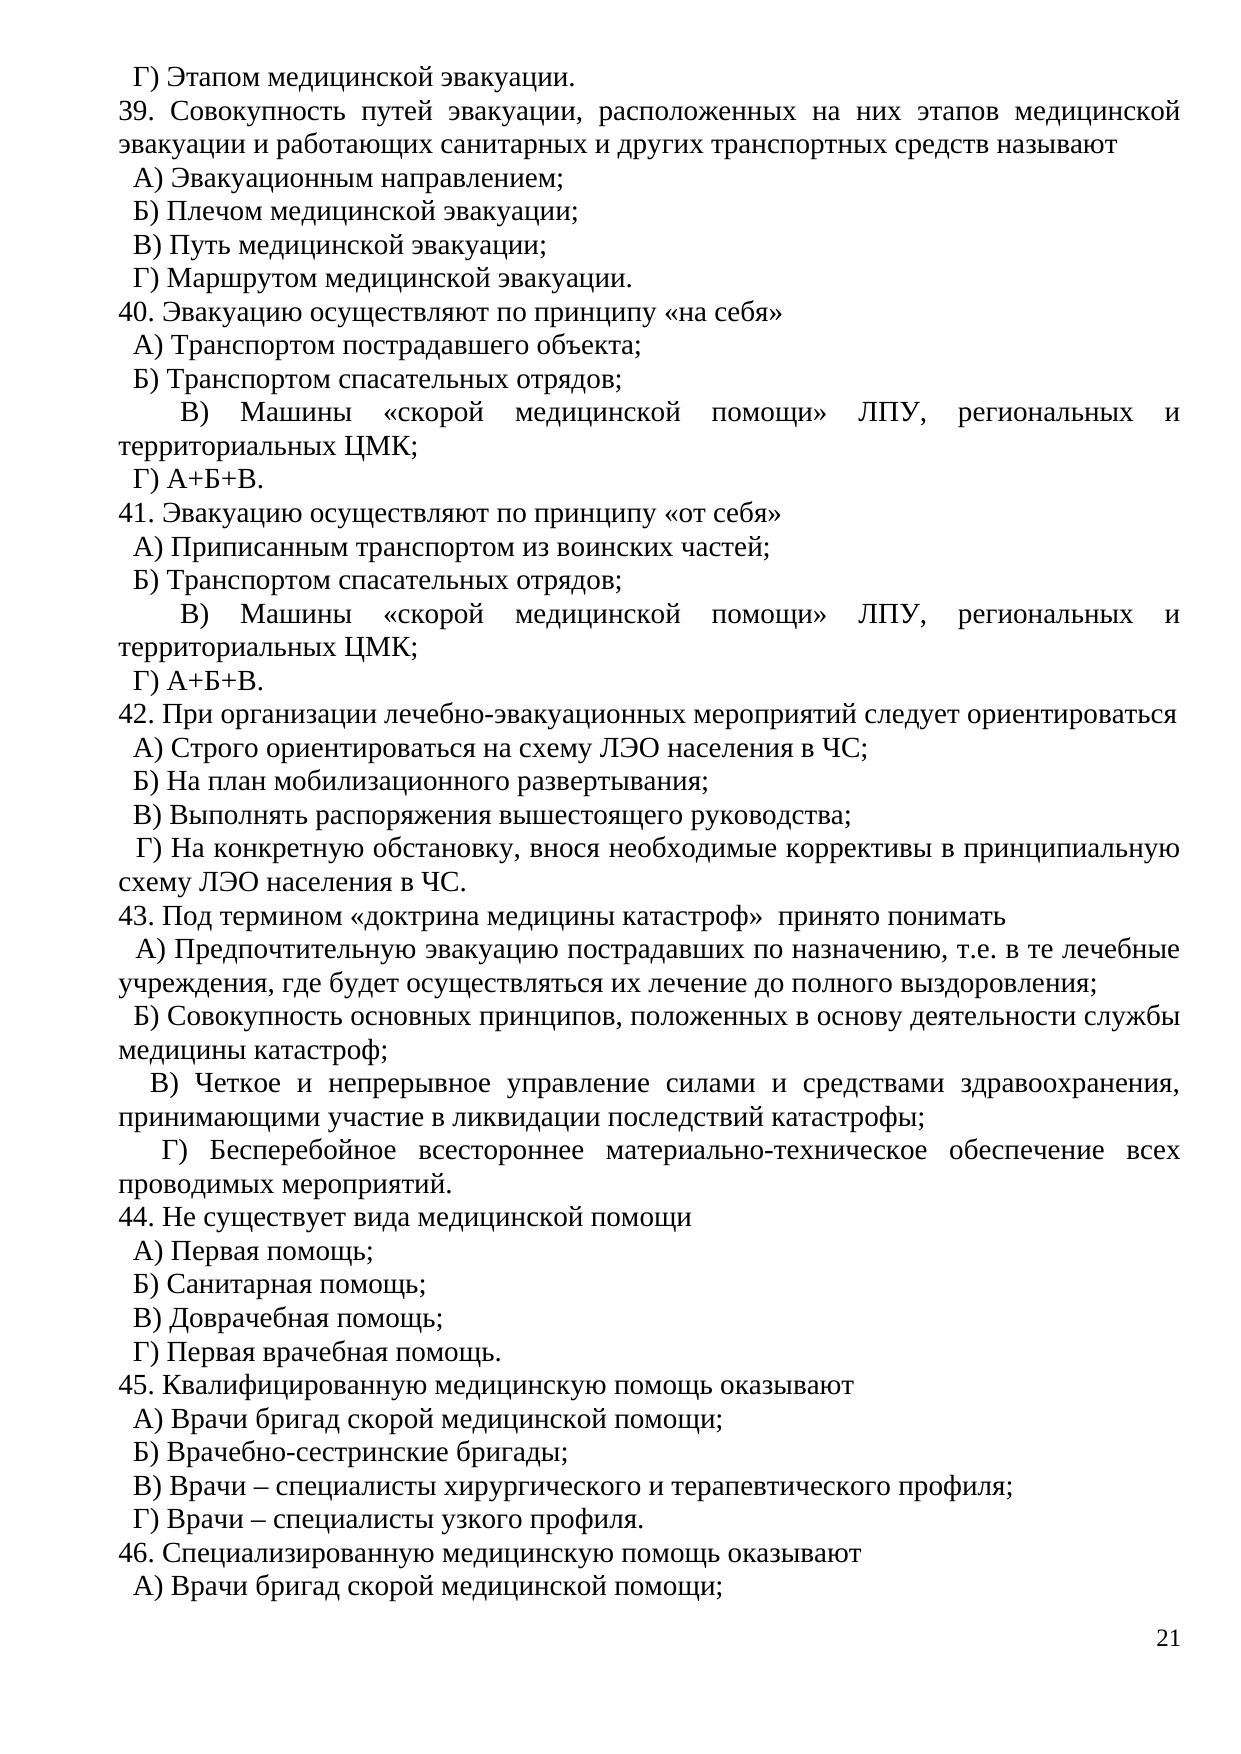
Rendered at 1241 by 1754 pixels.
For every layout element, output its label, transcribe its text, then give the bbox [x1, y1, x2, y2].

text 45. Квалифицированную медицинскую помощь оказывают [118, 1367, 1181, 1401]
text Б) Транспортом спасательных отрядов; [118, 562, 1181, 596]
text 39. Совокупность путей эвакуации, расположенных на них этапов медицинской эвакуации и работающих санитарных и других транспортных средств называют [118, 93, 1181, 160]
text 44. Не существует вида медицинской помощи [118, 1199, 1181, 1233]
text А) Первая помощь; [118, 1233, 1181, 1267]
text А) Предпочтительную эвакуацию пострадавших по назначению, т.е. в те лечебные учреждения, где будет осуществляться их лечение до полного выздоровления; [118, 931, 1181, 998]
text Б) На план мобилизационного развертывания; [118, 763, 1181, 797]
text Г) На конкретную обстановку, внося необходимые коррективы в принципиальную схему ЛЭО населения в ЧС. [118, 831, 1181, 898]
text Г) Врачи – специалисты узкого профиля. [118, 1501, 1181, 1535]
text Г) Бесперебойное всестороннее материально-техническое обеспечение всех проводимых мероприятий. [118, 1132, 1181, 1199]
text В) Четкое и непрерывное управление силами и средствами здравоохранения, принимающими участие в ликвидации последствий катастрофы; [118, 1065, 1181, 1132]
text Г) Первая врачебная помощь. [118, 1334, 1181, 1367]
text 41. Эвакуацию осуществляют по принципу «от себя» [118, 495, 1181, 529]
text Б) Санитарная помощь; [118, 1267, 1181, 1300]
text 46. Специализированную медицинскую помощь оказывают [118, 1535, 1181, 1568]
text Г) А+Б+В. [118, 462, 1181, 495]
text В) Доврачебная помощь; [118, 1300, 1181, 1334]
text А) Приписанным транспортом из воинских частей; [118, 529, 1181, 562]
text Б) Совокупность основных принципов, положенных в основу деятельности службы медицины катастроф; [118, 998, 1181, 1065]
text А) Врачи бригад скорой медицинской помощи; [118, 1568, 1181, 1602]
text В) Машины «скорой медицинской помощи» ЛПУ, региональных и территориальных ЦМК; [118, 596, 1181, 663]
text Б) Плечом медицинской эвакуации; [118, 193, 1181, 227]
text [118, 1468, 1181, 1501]
text Г) А+Б+В. [118, 663, 1181, 696]
text А) Строго ориентироваться на схему ЛЭО населения в ЧС; [118, 730, 1181, 763]
text В) Путь медицинской эвакуации; [118, 227, 1181, 260]
text 43. Под термином «доктрина медицины катастроф» принято понимать [118, 898, 1181, 931]
text Б) Транспортом спасательных отрядов; [118, 361, 1181, 394]
text Г) Этапом медицинской эвакуации. [118, 59, 1181, 93]
text Б) Врачебно-сестринские бригады; [118, 1434, 1181, 1468]
text Г) Маршрутом медицинской эвакуации. [118, 260, 1181, 294]
text В) Машины «скорой медицинской помощи» ЛПУ, региональных и территориальных ЦМК; [118, 394, 1181, 462]
text 40. Эвакуацию осуществляют по принципу «на себя» [118, 294, 1181, 327]
text 42. При организации лечебно-эвакуационных мероприятий следует ориентироваться [118, 696, 1181, 730]
text В) Выполнять распоряжения вышестоящего руководства; [118, 797, 1181, 831]
text А) Эвакуационным направлением; [118, 160, 1181, 193]
text А) Транспортом пострадавшего объекта; [118, 327, 1181, 361]
text А) Врачи бригад скорой медицинской помощи; [118, 1401, 1181, 1434]
